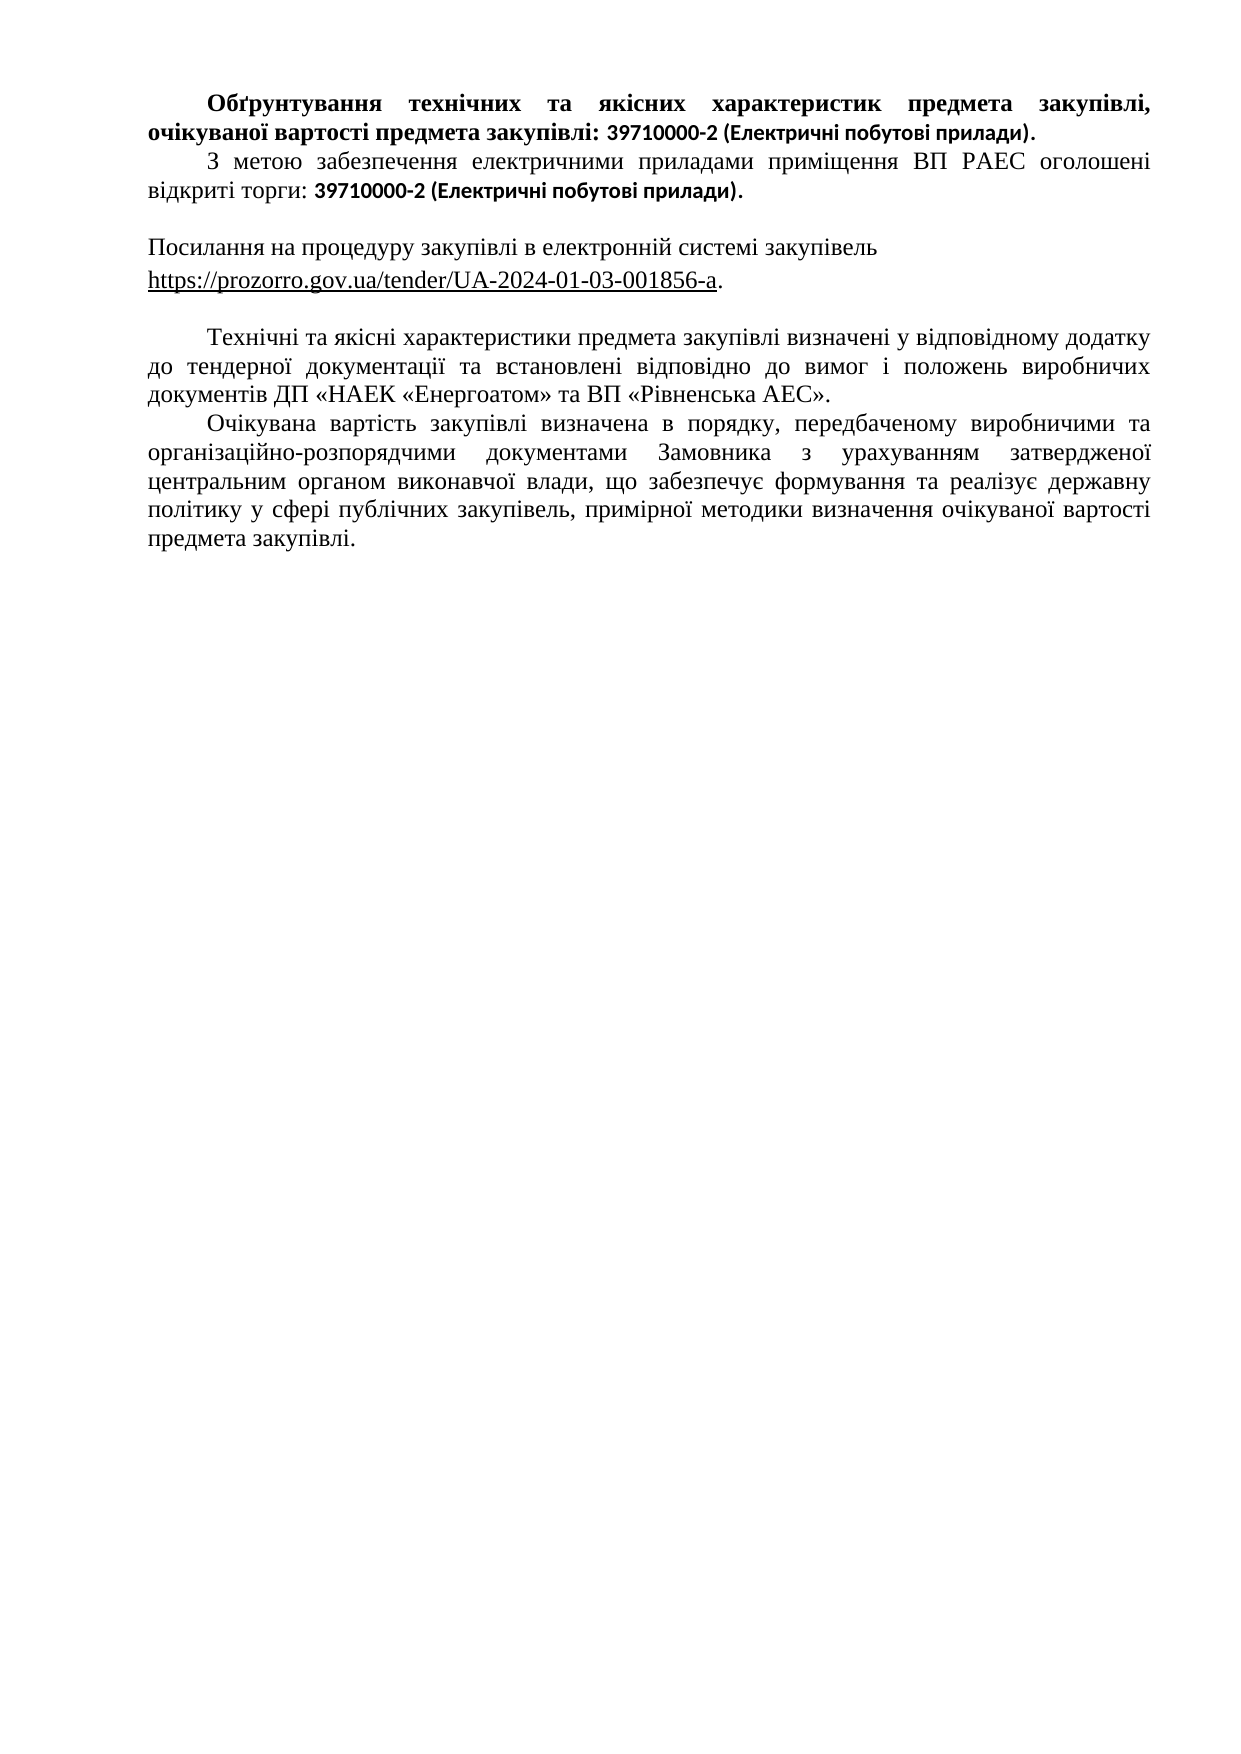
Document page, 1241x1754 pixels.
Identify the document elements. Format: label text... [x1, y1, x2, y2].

text Обґрунтування технічних та якісних характеристик предмета закупівлі, очікуваної вартості предмета закупівлі: 39710000-2 (Електричні побутові прилади). [148, 88, 1152, 146]
text З метою забезпечення електричними приладами приміщення ВП РАЕС оголошені відкриті торги: 39710000-2 (Електричні побутові прилади). [148, 146, 1152, 204]
text Посилання на процедуру закупівлі в електронній системі закупівель [148, 232, 1152, 261]
text Очікувана вартість закупівлі визначена в порядку, передбаченому виробничими та організаційно-розпорядчими документами Замовника з урахуванням затвердженої центральним органом виконавчої влади, що забезпечує формування та реалізує державну політику у сфері публічних закупівель, примірної методики визначення очікуваної вартості предмета закупівлі. [148, 408, 1152, 552]
text https://prozorro.gov.ua/tender/UA-2024-01-03-001856-a. [148, 265, 1152, 294]
text Технічні та якісні характеристики предмета закупівлі визначені у відповідному додатку до тендерної документації та встановлені відповідно до вимог і положень виробничих документів ДП «НАЕК «Енергоатом» та ВП «Рівненська АЕС». [148, 322, 1152, 408]
